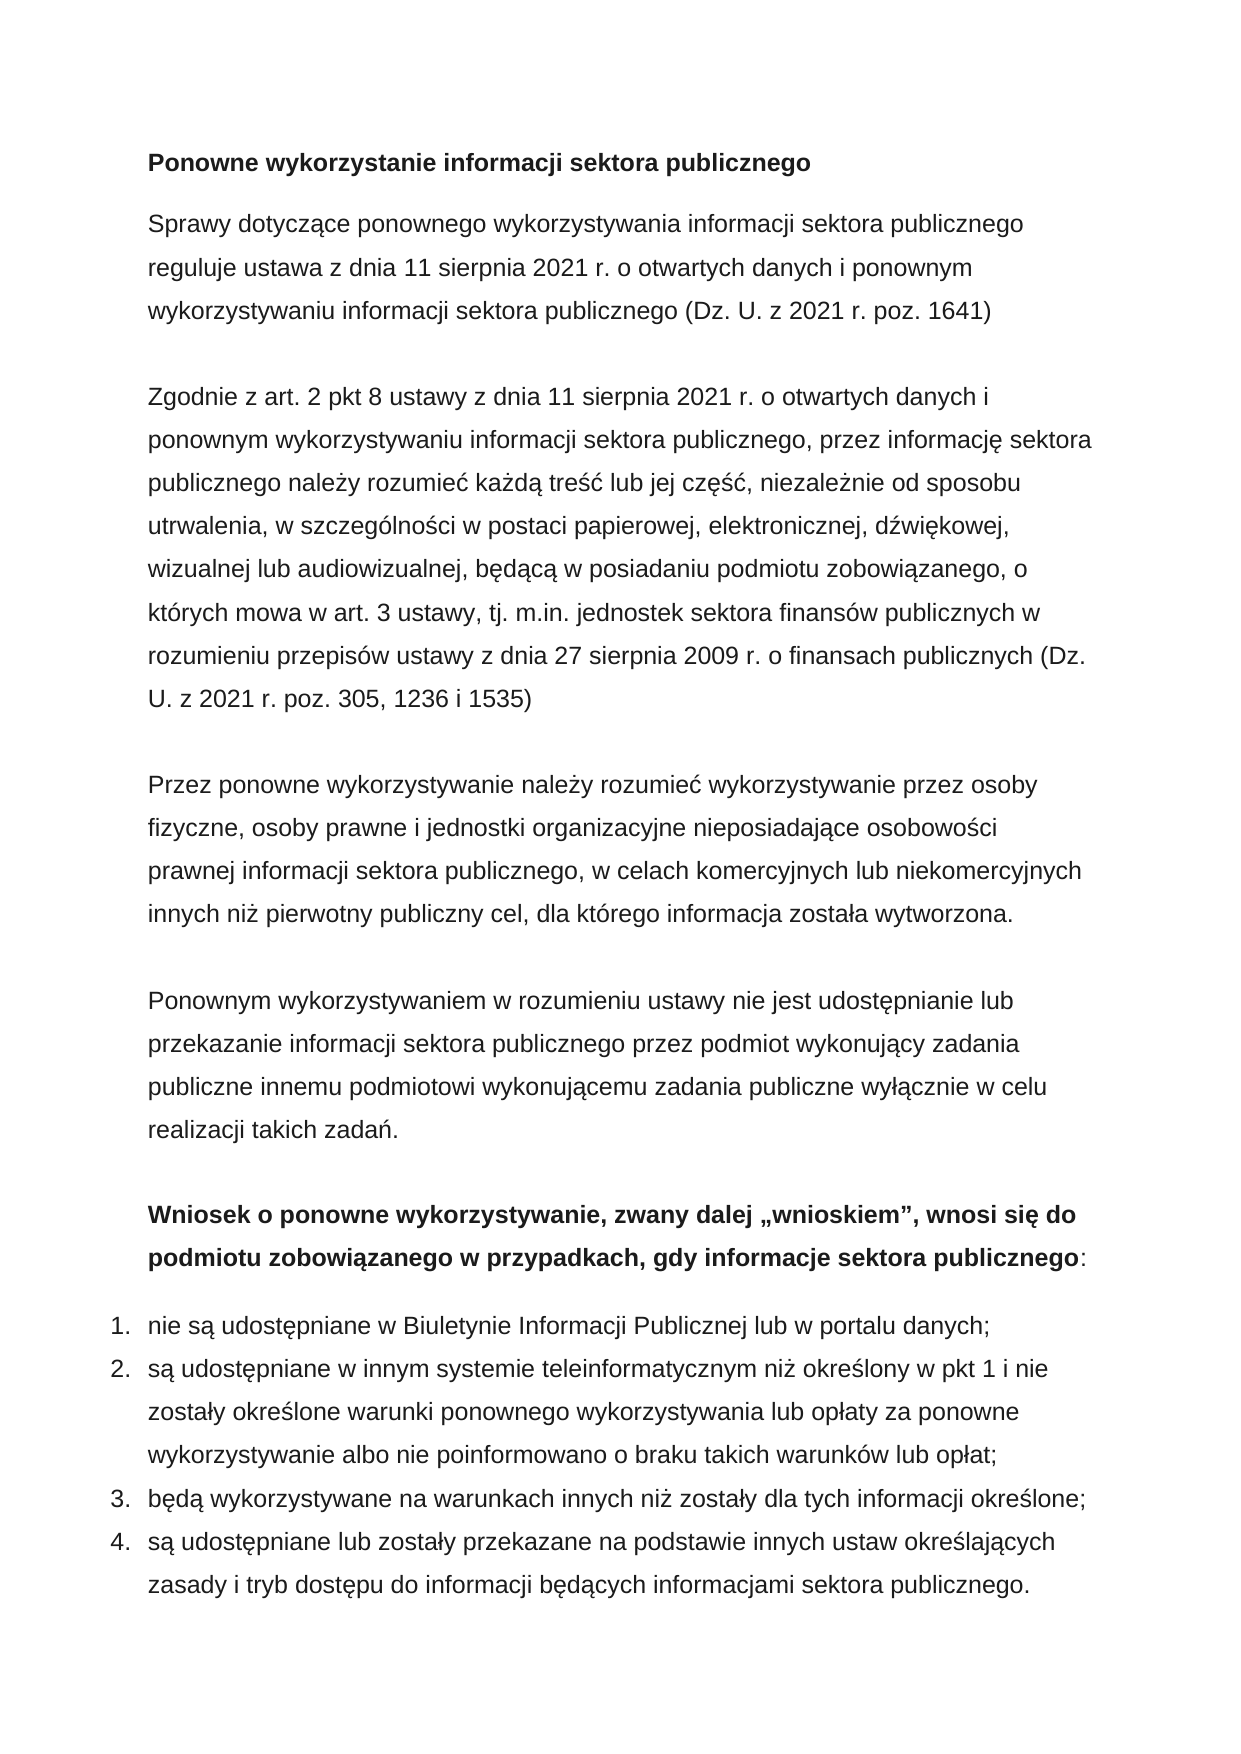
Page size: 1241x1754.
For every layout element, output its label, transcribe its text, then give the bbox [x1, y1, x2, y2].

text Sprawy dotyczące ponownego wykorzystywania informacji sektora publicznego reguluje ustawa z dnia 11 sierpnia 2021 r. o otwartych danych i ponownym wykorzystywaniu informacji sektora publicznego (Dz. U. z 2021 r. poz. 1641) Zgodnie z art. 2 pkt 8 ustawy z dnia 11 sierpnia 2021 r. o otwartych danych i ponownym wykorzystywaniu informacji sektora publicznego, przez informację sektora publicznego należy rozumieć każdą treść lub jej część, niezależnie od sposobu utrwalenia, w szczególności w postaci papierowej, elektronicznej, dźwiękowej, wizualnej lub audiowizualnej, będącą w posiadaniu podmiotu zobowiązanego, o których mowa w art. 3 ustawy, tj. m.in. jednostek sektora finansów publicznych w rozumieniu przepisów ustawy z dnia 27 sierpnia 2009 r. o finansach publicznych (Dz. U. z 2021 r. poz. 305, 1236 i 1535) Przez ponowne wykorzystywanie należy rozumieć wykorzystywanie przez osoby fizyczne, osoby prawne i jednostki organizacyjne nieposiadające osobowości prawnej informacji sektora publicznego, w celach komercyjnych lub niekomercyjnych innych niż pierwotny publiczny cel, dla którego informacja została wytworzona. Ponownym wykorzystywaniem w rozumieniu ustawy nie jest udostępnianie lub przekazanie informacji sektora publicznego przez podmiot wykonujący zadania publiczne innemu podmiotowi wykonującemu zadania publiczne wyłącznie w celu realizacji takich zadań. [148, 209, 1093, 1186]
list nie są udostępniane w Biuletynie Informacji Publicznej lub w portalu danych; [110, 1311, 1093, 1340]
list będą wykorzystywane na warunkach innych niż zostały dla tych informacji określone; [110, 1483, 1093, 1512]
text Wniosek o ponowne wykorzystywanie, zwany dalej „wnioskiem”, wnosi się do podmiotu zobowiązanego w przypadkach, gdy informacje sektora publicznego: [148, 1200, 1093, 1272]
list są udostępniane lub zostały przekazane na podstawie innych ustaw określających zasady i tryb dostępu do informacji będących informacjami sektora publicznego. [110, 1527, 1093, 1598]
list są udostępniane w innym systemie teleinformatycznym niż określony w pkt 1 i nie zostały określone warunki ponownego wykorzystywania lub opłaty za ponowne wykorzystywanie albo nie poinformowano o braku takich warunków lub opłat; [110, 1354, 1093, 1469]
text Ponowne wykorzystanie informacji sektora publicznego [148, 148, 1093, 176]
